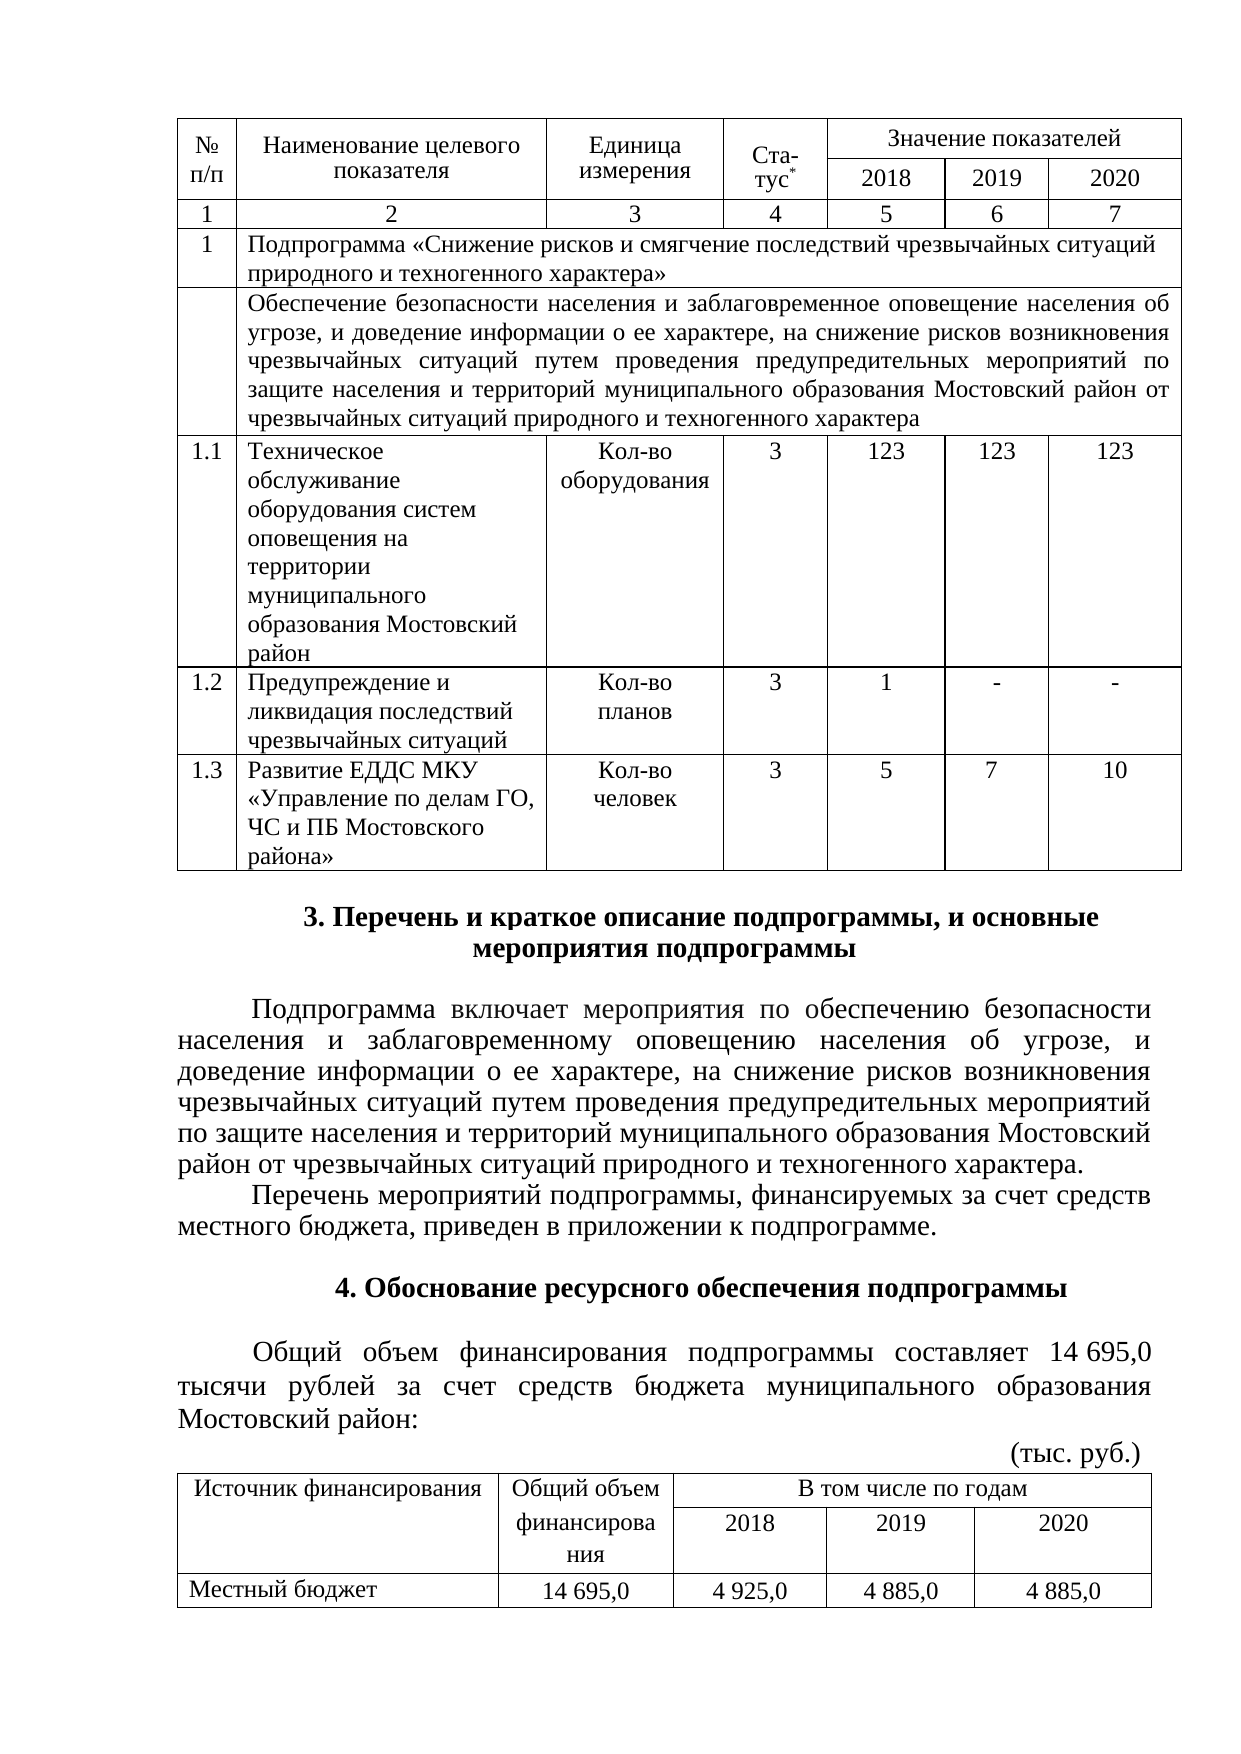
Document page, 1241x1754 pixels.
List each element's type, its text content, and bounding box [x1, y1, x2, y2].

table_cell Источник финансирования [178, 1474, 498, 1573]
text 3. Перечень и краткое описание подпрограммы, и основные мероприятия подпрограммы [177, 902, 473, 963]
table_cell Развитие ЕДДС МКУ «Управление по делам ГО, ЧС и ПБ Мостовского района» [237, 755, 546, 870]
table_header Значение показателей [828, 119, 1181, 158]
table_cell 1.2 [178, 668, 236, 754]
table_cell 14 695,0 [499, 1574, 673, 1607]
table_cell 123 [946, 436, 1048, 666]
table_cell 4 885,0 [827, 1574, 974, 1607]
table_cell Общий объем финансирования [499, 1474, 673, 1573]
table_cell Техническое обслуживание оборудования систем оповещения на территории муниципального образования Мостовский район [237, 436, 546, 666]
text 3. Перечень и краткое описание подпрограммы, и основные мероприятия подпрограммы [656, 902, 1152, 963]
table_cell 123 [828, 436, 944, 666]
table_header Ста-тус* [724, 119, 827, 198]
table_cell Кол-во оборудования [547, 436, 723, 666]
table_header Единица измерения [547, 119, 723, 198]
table_cell - [1049, 668, 1181, 754]
table_cell 3 [724, 436, 827, 666]
table_cell 2020 [1049, 159, 1181, 198]
table_header Наименование целевого показателя [237, 119, 546, 198]
table_cell Предупреждение и ликвидация последствий чрезвычайных ситуаций [237, 668, 546, 754]
table_cell Местный бюджет [178, 1574, 498, 1607]
table_cell 123 [1049, 436, 1181, 666]
table_cell Кол-во планов [547, 668, 723, 754]
text Перечень мероприятий подпрограммы, финансируемых за счет средств местного бюджета, приведен в приложении к подпрограмме. [177, 1180, 1152, 1242]
table_cell 4 [724, 200, 827, 228]
table_cell [178, 288, 236, 435]
table_cell Обеспечение безопасности населения и заблаговременное оповещение населения об угрозе, и доведение информации о ее характере, на снижение рисков возникновения чрезвычайных ситуаций путем проведения предупредительных мероприятий по защите населения и территорий муниципального образования Мостовский район от чрезвычайных ситуаций природного и техногенного характера [237, 288, 1181, 435]
table_cell 5 [828, 755, 944, 870]
table_cell Кол-во человек [547, 755, 723, 870]
table_cell 2018 [674, 1508, 826, 1573]
text 4. Обоснование ресурсного обеспечения подпрограммы [177, 1272, 1152, 1303]
table_cell 4 925,0 [674, 1574, 826, 1607]
table_cell В том числе по годам [674, 1474, 1151, 1507]
table_cell 3 [724, 755, 827, 870]
table_cell 1 [828, 668, 944, 754]
table_cell 2 [237, 200, 546, 228]
table_header № п/п [178, 119, 236, 198]
table_cell 3 [724, 668, 827, 754]
table_cell 3 [547, 200, 723, 228]
table_cell 1 [178, 200, 236, 228]
text Подпрограмма включает мероприятия по обеспечению безопасности населения и заблаговременному оповещению населения об угрозе, и доведение информации о ее характере, на снижение рисков возникновения чрезвычайных ситуаций путем проведения предупредительных мероприятий по защите населения и территорий муниципального образования Мостовский район от чрезвычайных ситуаций природного и техногенного характера. [177, 994, 1152, 1180]
table_cell 1.1 [178, 436, 236, 666]
table_cell 2019 [946, 159, 1048, 198]
table_cell 7 [1049, 200, 1181, 228]
table_cell 10 [1049, 755, 1181, 870]
text Общий объем финансирования подпрограммы составляет 14 695,0 тысячи рублей за счет средств бюджета муниципального образования Мостовский район: [177, 1334, 1152, 1435]
table_cell Подпрограмма «Снижение рисков и смягчение последствий чрезвычайных ситуаций природного и техногенного характера» [237, 229, 1181, 287]
table_cell 2020 [975, 1508, 1151, 1573]
table_cell - [946, 668, 1048, 754]
table_header (тыс. руб.) [177, 1435, 1152, 1472]
table_cell 6 [946, 200, 1048, 228]
table_cell 4 885,0 [975, 1574, 1151, 1607]
table_cell 7 [946, 755, 1048, 870]
table_cell 5 [828, 200, 944, 228]
table_cell 2019 [827, 1508, 974, 1573]
table_cell 1.3 [178, 755, 236, 870]
table_cell 2018 [828, 159, 944, 198]
table_cell 1 [178, 229, 236, 287]
